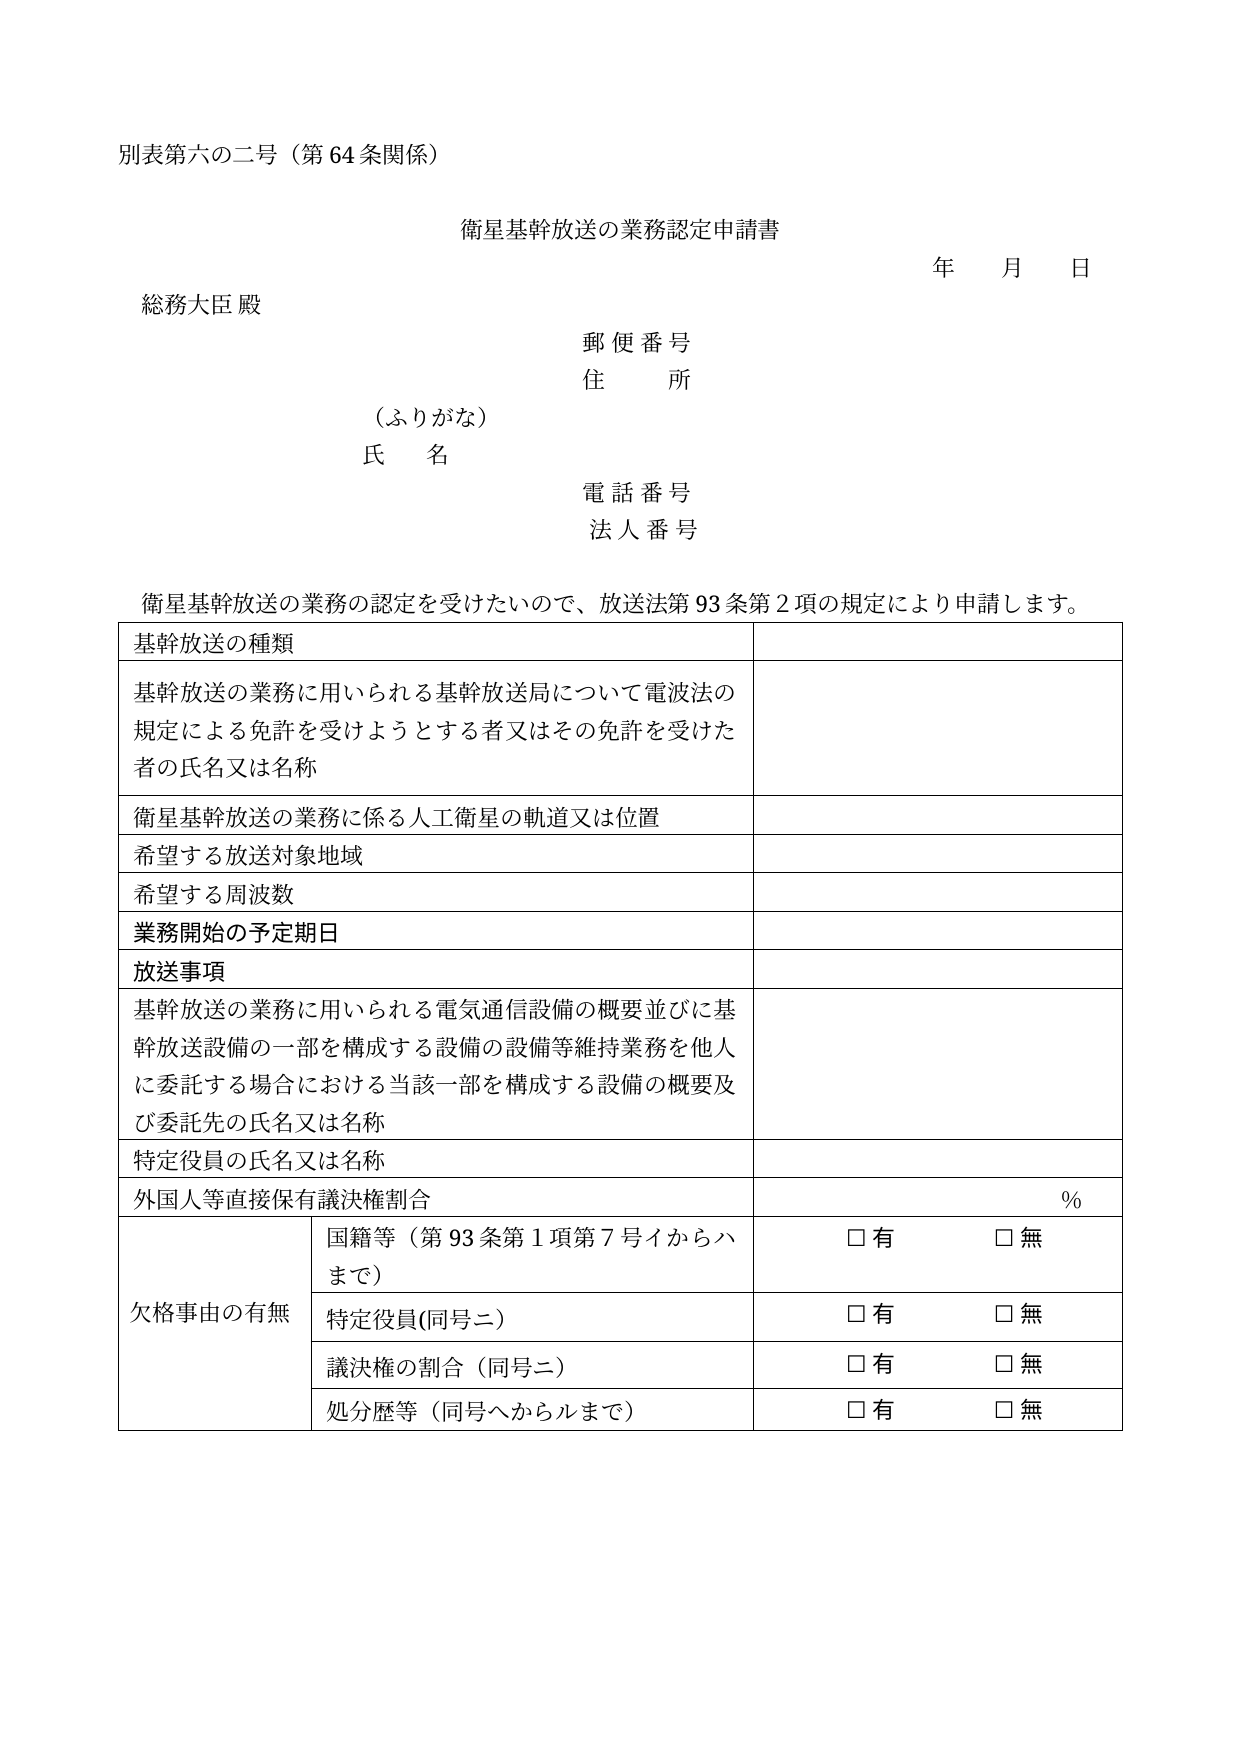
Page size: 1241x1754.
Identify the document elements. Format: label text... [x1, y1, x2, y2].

text 衛星基幹放送の業務認定申請書 [118, 209, 1122, 246]
table_cell 基幹放送の業務に用いられる電気通信設備の概要並びに基幹放送設備の一部を構成する設備の設備等維持業務を他人に委託する場合における当該一部を構成する設備の概要及び委託先の氏名又は名称 [119, 989, 753, 1139]
table_cell 希望する放送対象地域 [119, 835, 753, 872]
table_cell [754, 989, 1122, 1139]
table_cell 外国人等直接保有議決権割合 [119, 1178, 753, 1216]
table_cell 基幹放送の業務に用いられる基幹放送局について電波法の規定による免許を受けようとする者又はその免許を受けた者の氏名又は名称 [119, 661, 753, 795]
text 年 月 日 [118, 246, 1092, 284]
table_cell 希望する周波数 [119, 873, 753, 911]
table_cell 欠格事由の有無 [119, 1217, 311, 1430]
table_cell 業務開始の予定期日 [119, 912, 753, 949]
table_cell 議決権の割合（同号ニ） [312, 1342, 753, 1388]
table_cell [754, 661, 1122, 795]
table_cell 有 無 [754, 1293, 1122, 1341]
table_cell [754, 835, 1122, 872]
text 住 所 [118, 359, 1122, 396]
text 別表第六の二号（第64条関係） [118, 134, 1122, 171]
table_cell 国籍等（第93条第１項第７号イからハまで） [312, 1217, 753, 1292]
table_cell ％ [754, 1178, 1122, 1216]
table_cell 処分歴等（同号へからルまで） [312, 1389, 753, 1430]
text 電 話 番 号 [118, 471, 1122, 509]
text 法 人 番 号 [577, 509, 1122, 546]
table_cell 特定役員の氏名又は名称 [119, 1140, 753, 1177]
table_cell 有 無 [754, 1342, 1122, 1388]
text 氏 衛星基幹放送の業務の認定を受けたいので、放送法第93条第２項の規定により申請します。 [0, 584, 1122, 620]
text （ふりがな） [118, 396, 1122, 434]
table_cell [754, 873, 1122, 911]
text 氏 名 [118, 434, 1122, 471]
table_cell 衛星基幹放送の業務に係る人工衛星の軌道又は位置 [119, 796, 753, 833]
table_cell 有 無 [754, 1217, 1122, 1292]
table_cell 放送事項 [119, 950, 753, 988]
table_header 基幹放送の種類 [119, 623, 753, 660]
table_header [754, 623, 1122, 660]
table_cell [754, 912, 1122, 949]
table_cell 有 無 [754, 1389, 1122, 1430]
table_cell 特定役員(同号ニ） [312, 1293, 753, 1341]
text 総務大臣 殿 [118, 284, 1122, 321]
text 郵 便 番 号 [118, 321, 1122, 359]
table_cell [754, 1140, 1122, 1177]
table_cell [754, 950, 1122, 988]
table_cell [754, 796, 1122, 833]
